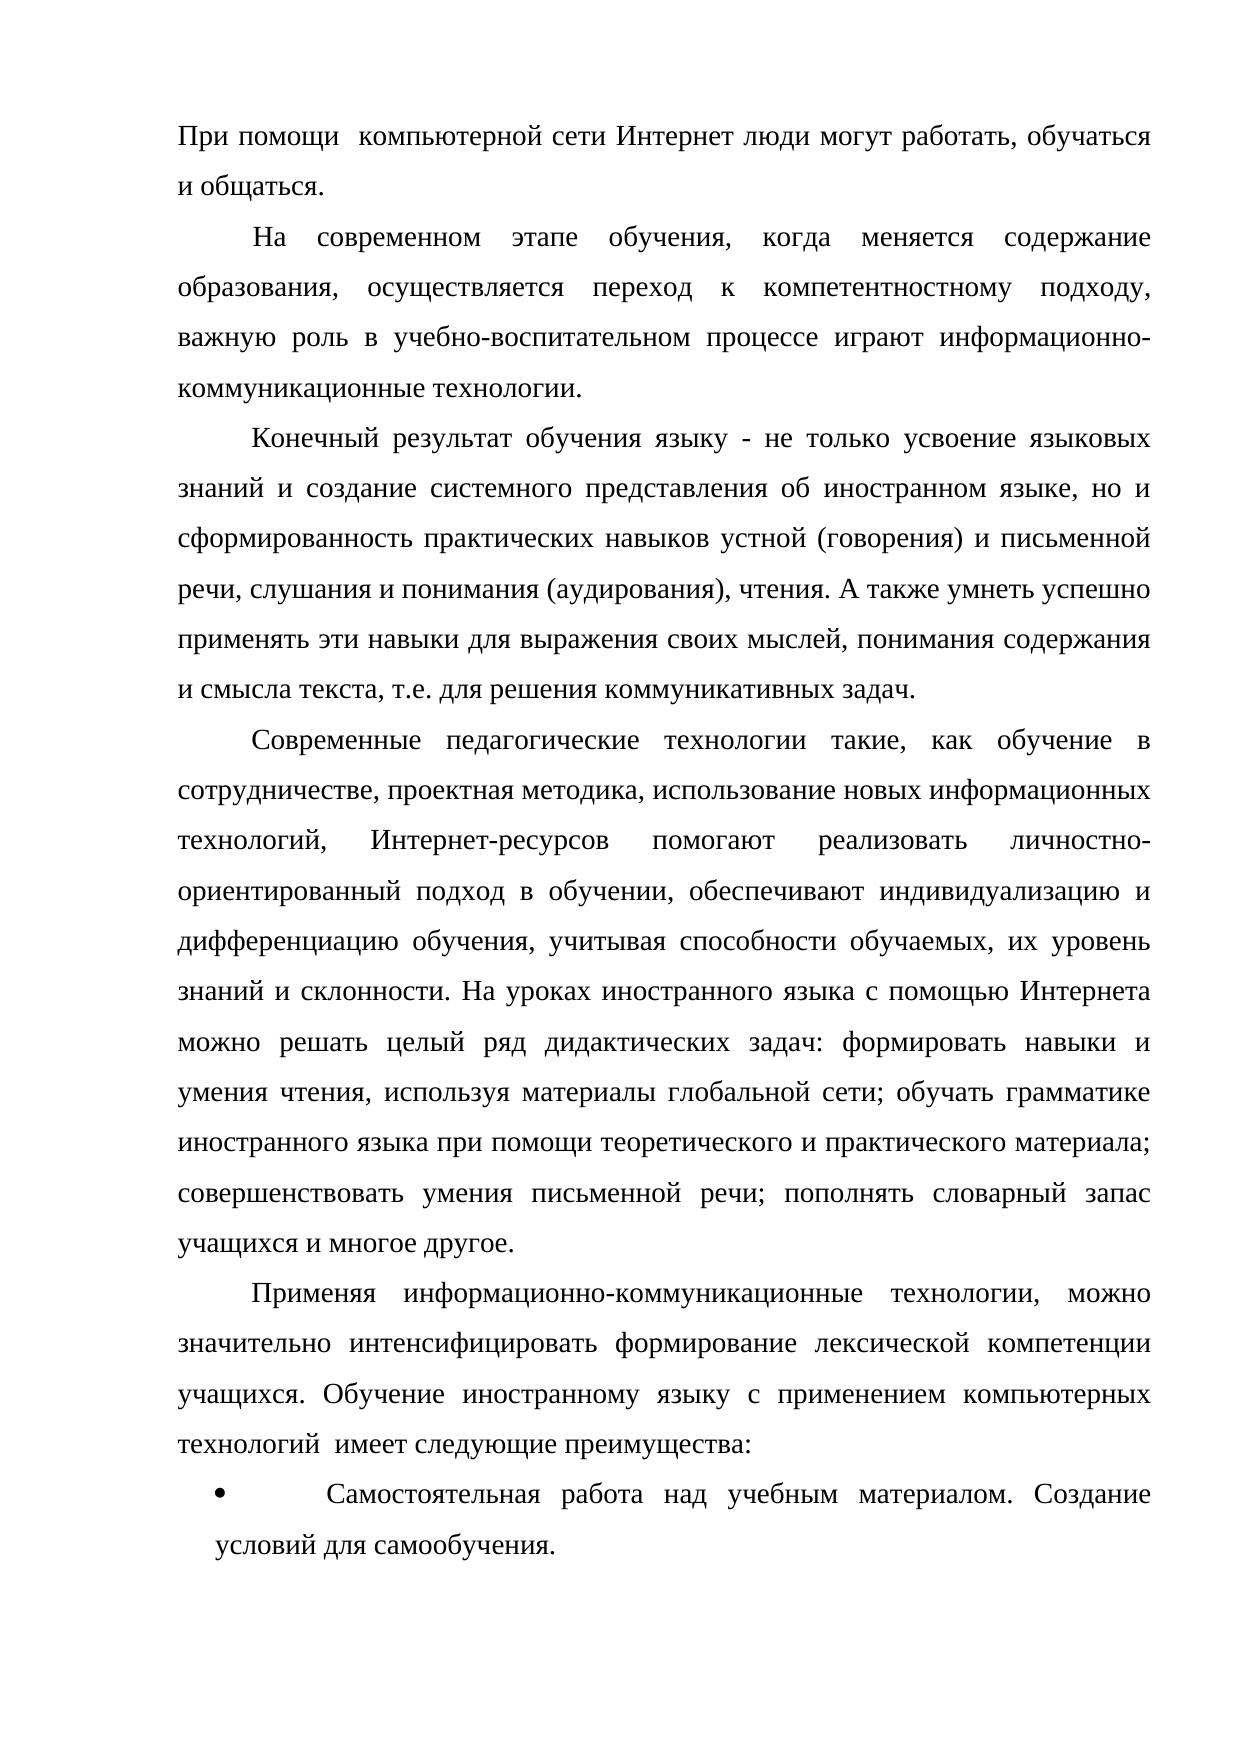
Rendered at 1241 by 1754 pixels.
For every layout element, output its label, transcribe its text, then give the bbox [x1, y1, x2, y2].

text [177, 118, 1152, 202]
text Применяя информационно-коммуникационные технологии, можно значительно интенсифицировать формирование лексической компетенции учащихся. Обучение иностранному языку с применением компьютерных технологий имеет следующие преимущества: [177, 1275, 1152, 1460]
text Конечный результат обучения языку - не только усвоение языковых знаний и создание системного представления об иностранном языке, но и сформированность практических навыков устной (говорения) и письменной речи, слушания и понимания (аудирования), чтения. А также умнеть успешно применять эти навыки для выражения своих мыслей, понимания содержания и смысла текста, т.е. для решения коммуникативных задач. [177, 420, 1152, 705]
text Современные педагогические технологии такие, как обучение в сотрудничестве, проектная методика, использование новых информационных технологий, Интернет-ресурсов помогают реализовать личностно-ориентированный подход в обучении, обеспечивают индивидуализацию и дифференциацию обучения, учитывая способности обучаемых, их уровень знаний и склонности. На уроках иностранного языка с помощью Интернета можно решать целый ряд дидактических задач: формировать навыки и умения чтения, используя материалы глобальной сети; обучать грамматике иностранного языка при помощи теоретического и практического материала; совершенствовать умения письменной речи; пополнять словарный запас учащихся и многое другое. [177, 722, 1152, 1258]
text На современном этапе обучения, когда меняется содержание образования, осуществляется переход к компетентностному подходу, важную роль в учебно-воспитательном процессе играют информационно-коммуникационные технологии. [177, 219, 1152, 403]
list Самостоятельная работа над учебным материалом. Создание условий для самообучения. [215, 1477, 1152, 1561]
